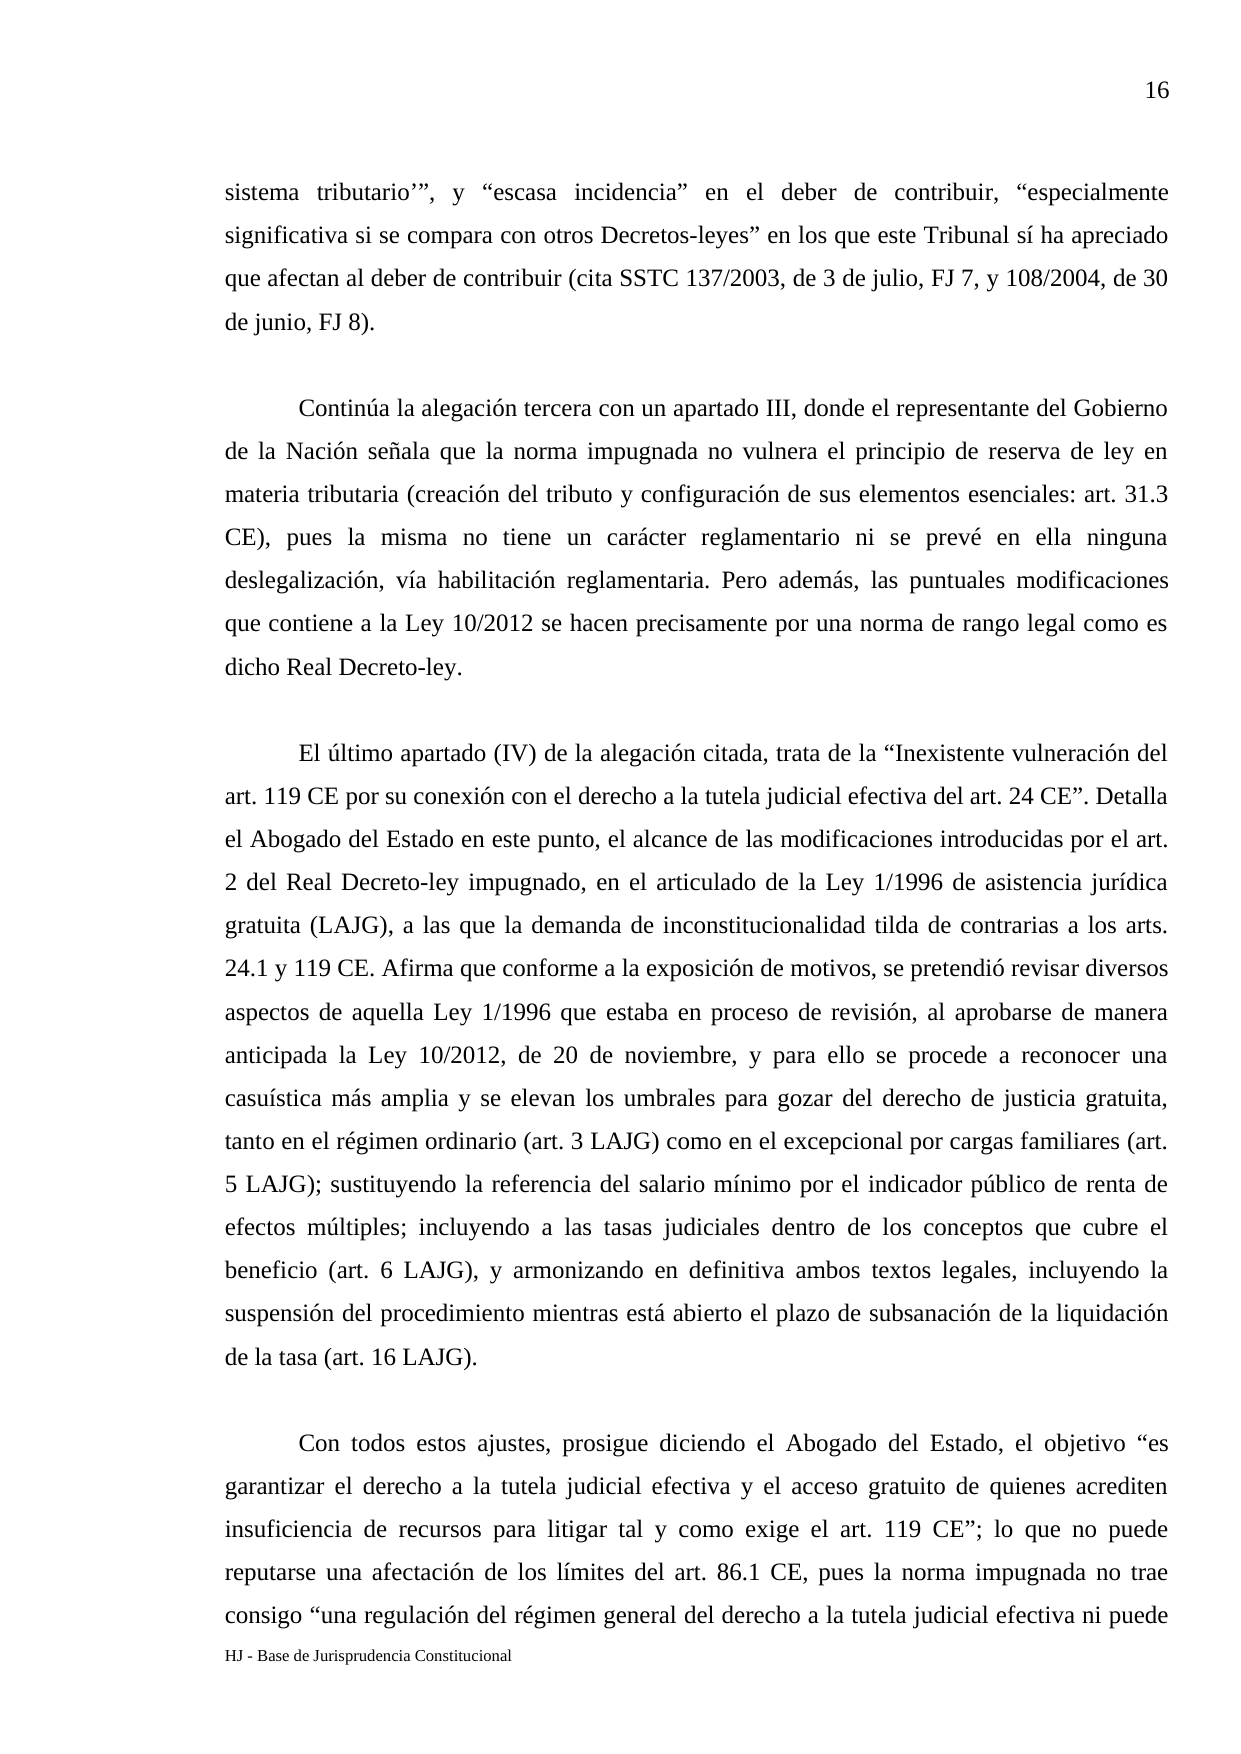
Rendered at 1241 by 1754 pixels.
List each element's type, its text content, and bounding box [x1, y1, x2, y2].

text El último apartado (IV) de la alegación citada, trata de la “Inexistente vulneración del art. 119 CE por su conexión con el derecho a la tutela judicial efectiva del art. 24 CE”. Detalla el Abogado del Estado en este punto, el alcance de las modificaciones introducidas por el art. 2 del Real Decreto-ley impugnado, en el articulado de la Ley 1/1996 de asistencia jurídica gratuita (LAJG), a las que la demanda de inconstitucionalidad tilda de contrarias a los arts. 24.1 y 119 CE. Afirma que conforme a la exposición de motivos, se pretendió revisar diversos aspectos de aquella Ley 1/1996 que estaba en proceso de revisión, al aprobarse de manera anticipada la Ley 10/2012, de 20 de noviembre, y para ello se procede a reconocer una casuística más amplia y se elevan los umbrales para gozar del derecho de justicia gratuita, tanto en el régimen ordinario (art. 3 LAJG) como en el excepcional por cargas familiares (art. 5 LAJG); sustituyendo la referencia del salario mínimo por el indicador público de renta de efectos múltiples; incluyendo a las tasas judiciales dentro de los conceptos que cubre el beneficio (art. 6 LAJG), y armonizando en definitiva ambos textos legales, incluyendo la suspensión del procedimiento mientras está abierto el plazo de subsanación de la liquidación de la tasa (art. 16 LAJG). [224, 738, 1169, 1370]
text Continúa la alegación tercera con un apartado III, donde el representante del Gobierno de la Nación señala que la norma impugnada no vulnera el principio de reserva de ley en materia tributaria (creación del tributo y configuración de sus elementos esenciales: art. 31.3 CE), pues la misma no tiene un carácter reglamentario ni se prevé en ella ninguna deslegalización, vía habilitación reglamentaria. Pero además, las puntuales modificaciones que contiene a la Ley 10/2012 se hacen precisamente por una norma de rango legal como es dicho Real Decreto-ley. [224, 393, 1169, 680]
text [224, 1428, 1169, 1629]
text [224, 177, 1169, 335]
